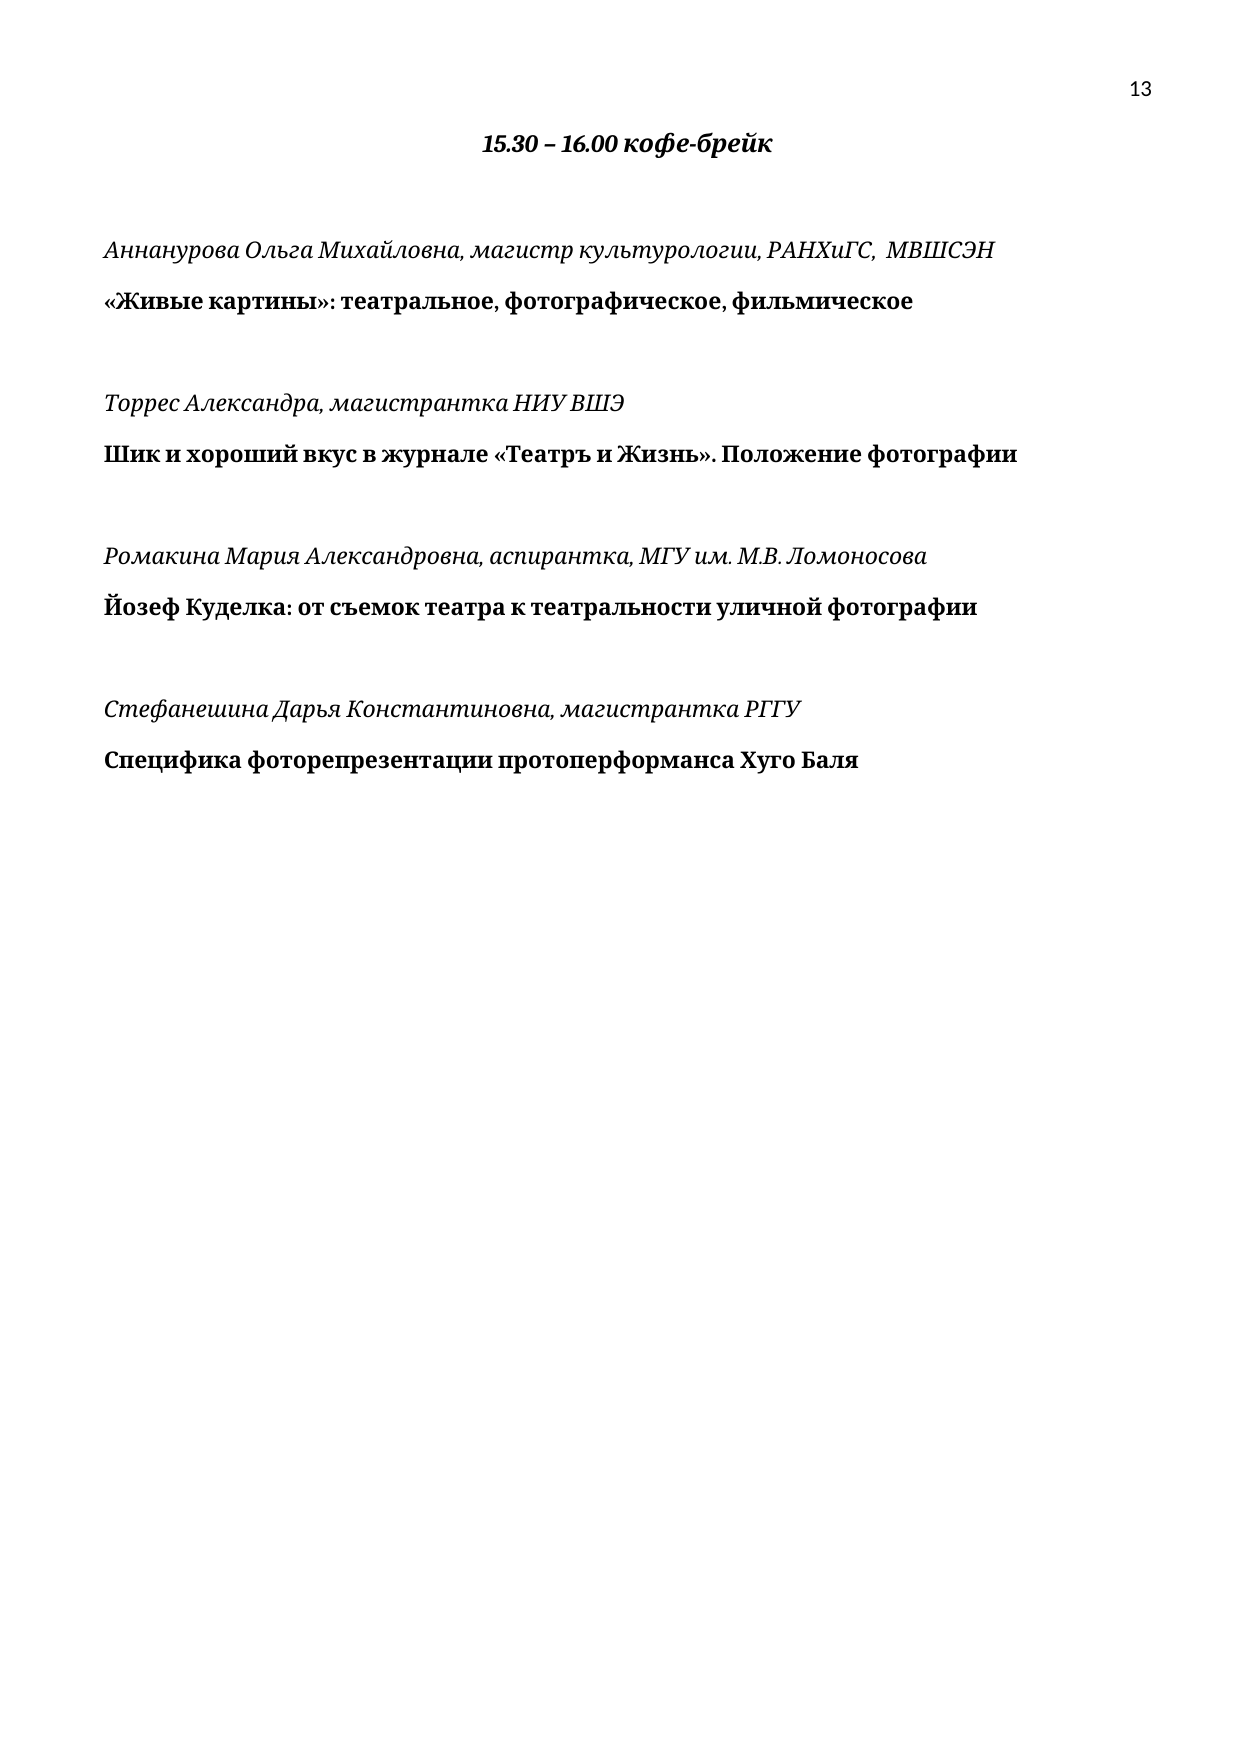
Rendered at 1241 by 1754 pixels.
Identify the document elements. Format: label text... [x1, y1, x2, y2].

text Аннанурова Ольга Михайловна, магистр культурологии, РАНХиГС, МВШСЭН [103, 237, 1152, 264]
text Ромакина Мария Александровна, аспирантка, МГУ им. М.В. Ломоносова [103, 544, 1152, 570]
text 15.30 – 16.00 кофе-брейк [103, 130, 1152, 158]
text Специфика фоторепрезентации протоперформанса Хуго Баля [103, 748, 1152, 774]
text Шик и хороший вкус в журнале «Театръ и Жизнь». Положение фотографии [103, 442, 1152, 468]
text «Живые картины»: театральное, фотографическое, фильмическое [103, 288, 1152, 315]
text Торрес Александра, магистрантка НИУ ВШЭ [103, 391, 1152, 417]
text Стефанешина Дарья Константиновна, магистрантка РГГУ [103, 697, 1152, 723]
text Йозеф Куделка: от съемок театра к театральности уличной фотографии [103, 595, 1152, 621]
